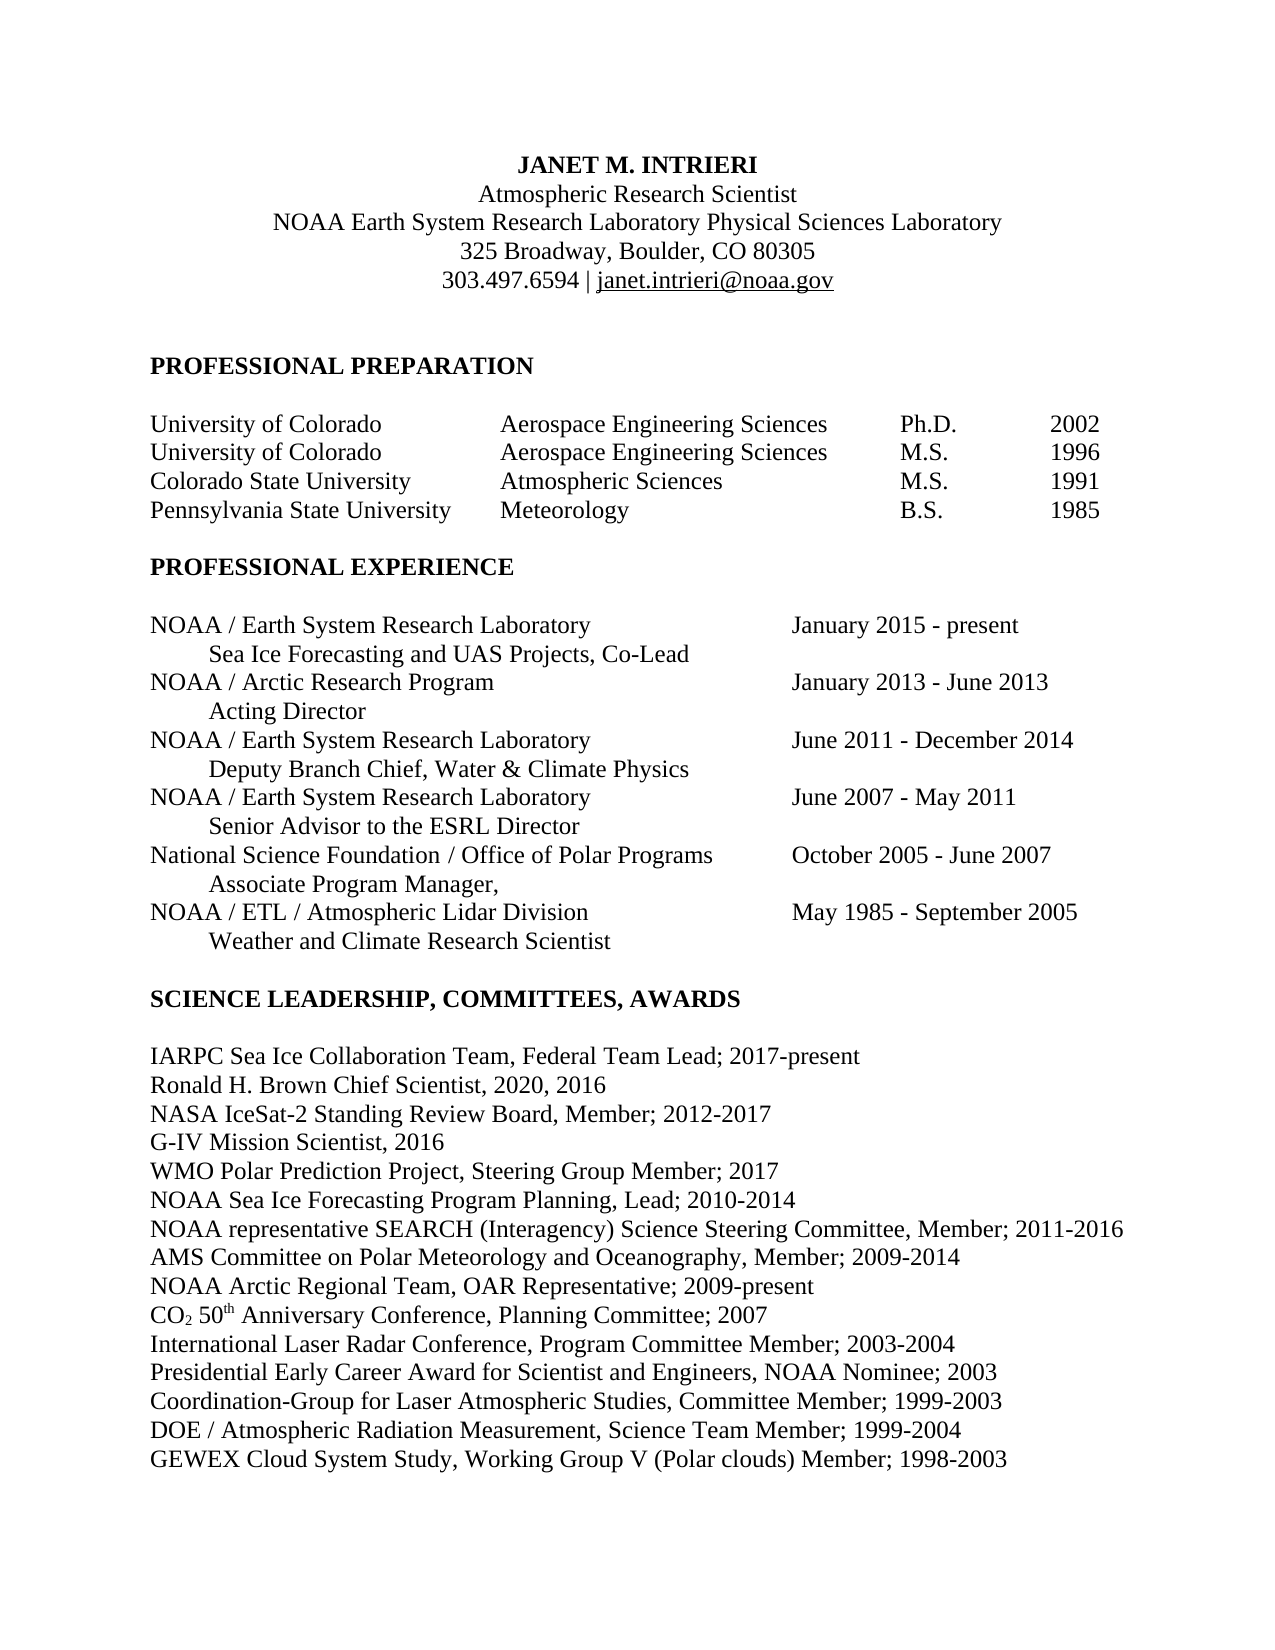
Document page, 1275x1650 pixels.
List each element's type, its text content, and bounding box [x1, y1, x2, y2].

text SCIENCE LEADERSHIP, COMMITTEES, AWARDS [150, 984, 1125, 1012]
text G-IV Mission Scientist, 2016 [150, 1127, 1125, 1156]
text AMS Committee on Polar Meteorology and Oceanography, Member; 2009-2014 [150, 1242, 1125, 1271]
text IARPC Sea Ice Collaboration Team, Federal Team Lead; 2017-present [150, 1041, 1125, 1070]
text NOAA / Arctic Research Program January 2013 - June 2013 [150, 667, 1125, 696]
text NOAA / ETL / Atmospheric Lidar Division May 1985 - September 2005 [150, 897, 1125, 926]
text Presidential Early Career Award for Scientist and Engineers, NOAA Nominee; 2003 [150, 1357, 1125, 1386]
text NASA IceSat-2 Standing Review Board, Member; 2012-2017 [150, 1099, 1125, 1127]
text 303.497.6594 | janet.intrieri@noaa.gov [150, 265, 1125, 294]
text NOAA / Earth System Research Laboratory June 2007 - May 2011 [150, 782, 1125, 811]
text 325 Broadway, Boulder, CO 80305 [150, 236, 1125, 265]
text NOAA / Earth System Research Laboratory June 2011 - December 2014 [150, 725, 1125, 754]
text Associate Program Manager, [150, 869, 1125, 897]
text NOAA / Earth System Research Laboratory January 2015 - present [150, 610, 1125, 639]
text WMO Polar Prediction Project, Steering Group Member; 2017 [150, 1156, 1125, 1185]
text Deputy Branch Chief, Water & Climate Physics [150, 754, 1125, 782]
text Senior Advisor to the ESRL Director [150, 811, 1125, 840]
text Ronald H. Brown Chief Scientist, 2020, 2016 [150, 1070, 1125, 1099]
text JANET M. INTRIERI [150, 150, 1125, 179]
text DOE / Atmospheric Radiation Measurement, Science Team Member; 1999-2004 [150, 1415, 1125, 1444]
text NOAA Earth System Research Laboratory Physical Sciences Laboratory [150, 207, 1125, 236]
text PROFESSIONAL EXPERIENCE [150, 552, 1125, 581]
text PROFESSIONAL PREPARATION [150, 351, 1125, 380]
text GEWEX Cloud System Study, Working Group V (Polar clouds) Member; 1998-2003 [150, 1444, 1125, 1472]
text Acting Director [150, 696, 1125, 725]
text NOAA Arctic Regional Team, OAR Representative; 2009-present [150, 1271, 1125, 1300]
text University of Colorado Aerospace Engineering Sciences M.S. 1996 [150, 437, 1125, 466]
text University of Colorado Aerospace Engineering Sciences Ph.D. 2002 [150, 409, 1125, 437]
text Sea Ice Forecasting and UAS Projects, Co-Lead [150, 639, 1125, 667]
text Atmospheric Research Scientist [150, 179, 1125, 207]
text Pennsylvania State University Meteorology B.S. 1985 [150, 495, 1125, 524]
text NOAA Sea Ice Forecasting Program Planning, Lead; 2010-2014 [150, 1185, 1125, 1214]
text Colorado State University Atmospheric Sciences M.S. 1991 [150, 466, 1125, 495]
text CO2 50th Anniversary Conference, Planning Committee; 2007 [150, 1300, 1125, 1329]
text NOAA representative SEARCH (Interagency) Science Steering Committee, Member; 2011-2016 [150, 1214, 1125, 1242]
text Weather and Climate Research Scientist [150, 926, 1125, 955]
text National Science Foundation / Office of Polar Programs October 2005 - June 2007 [150, 840, 1125, 869]
text International Laser Radar Conference, Program Committee Member; 2003-2004 [150, 1329, 1125, 1357]
text Coordination-Group for Laser Atmospheric Studies, Committee Member; 1999-2003 [150, 1386, 1125, 1415]
